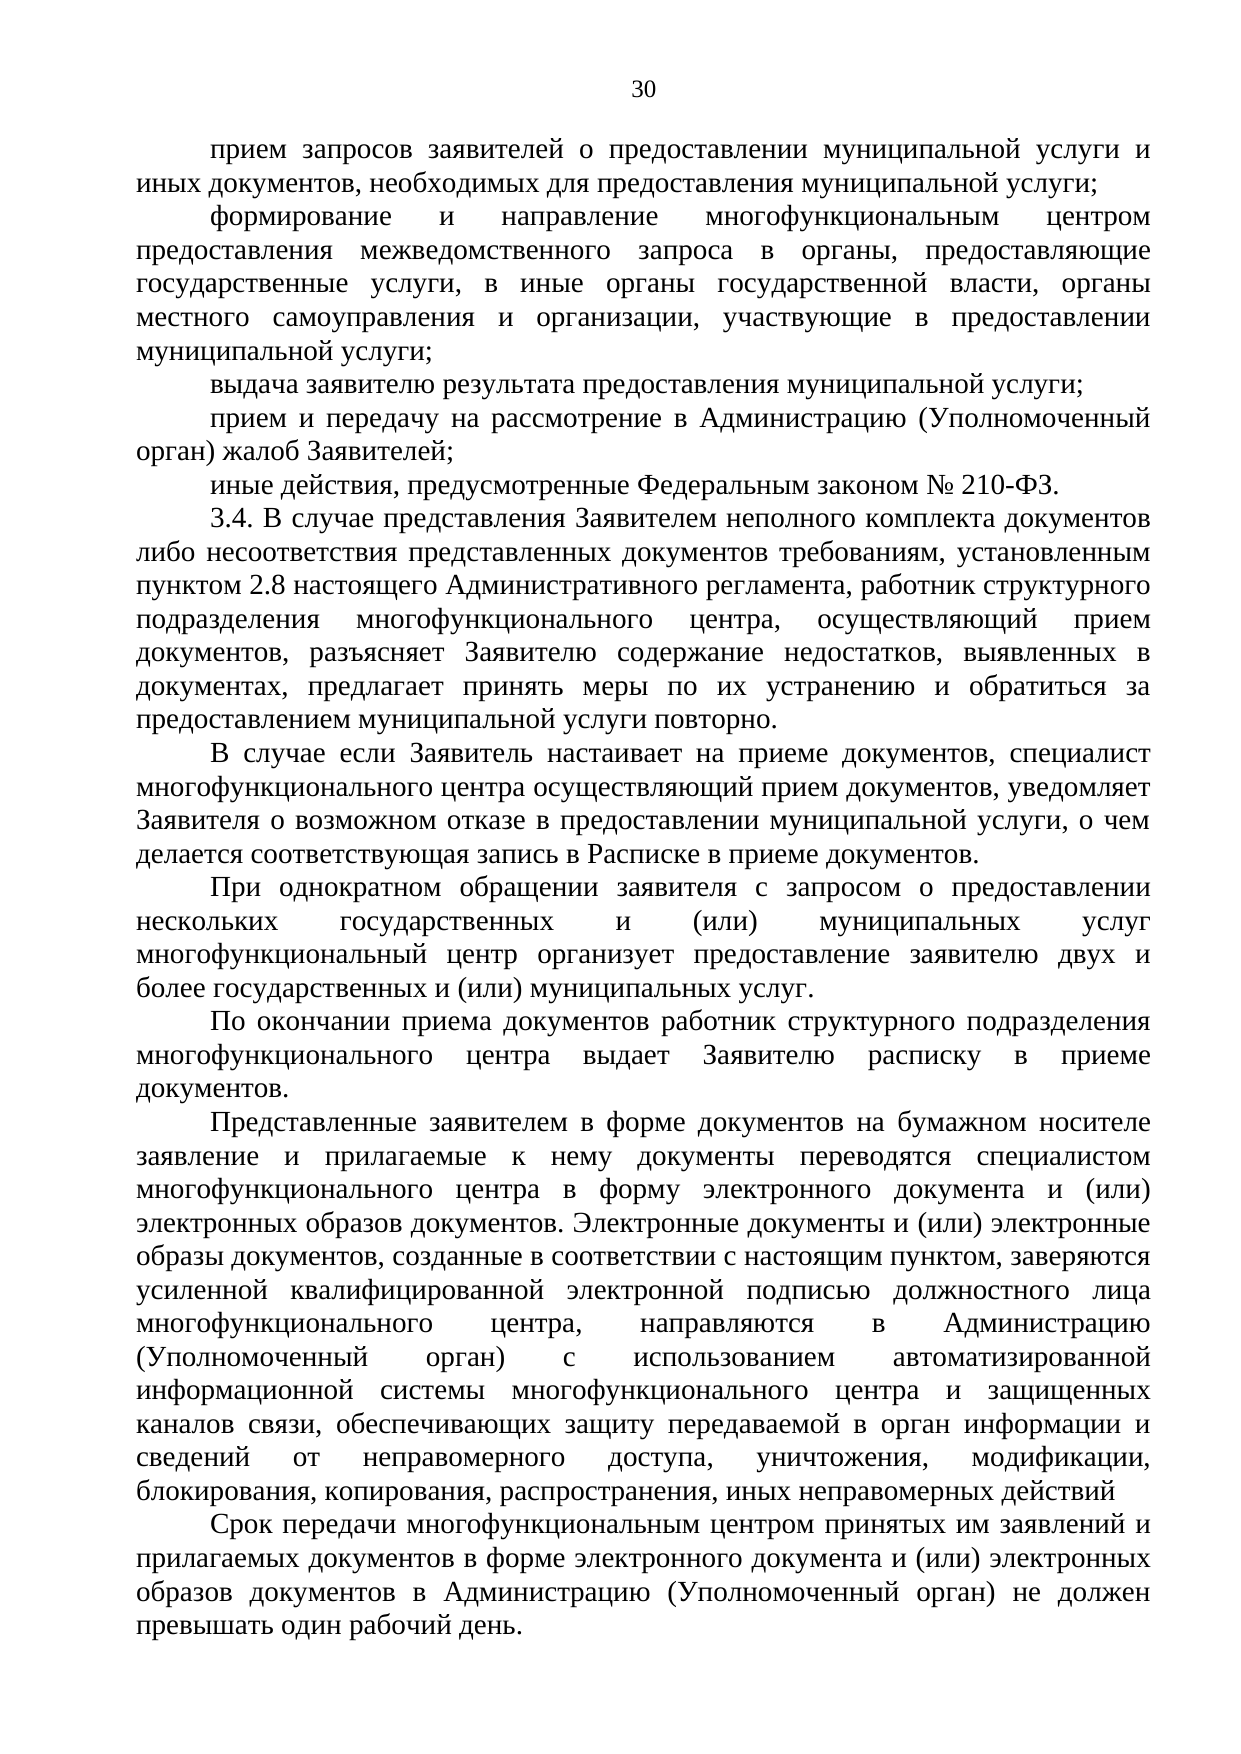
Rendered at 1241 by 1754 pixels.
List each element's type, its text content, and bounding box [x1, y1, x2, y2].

text В случае если Заявитель настаивает на приеме документов, специалист многофункционального центра осуществляющий прием документов, уведомляет Заявителя о возможном отказе в предоставлении муниципальной услуги, о чем делается соответствующая запись в Расписке в приеме документов. [136, 735, 1152, 869]
text Представленные заявителем в форме документов на бумажном носителе заявление и прилагаемые к нему документы переводятся специалистом многофункционального центра в форму электронного документа и (или) электронных образов документов. Электронные документы и (или) электронные образы документов, созданные в соответствии с настоящим пунктом, заверяются усиленной квалифицированной электронной подписью должностного лица многофункционального центра, направляются в Администрацию (Уполномоченный орган) с использованием автоматизированной информационной системы многофункционального центра и защищенных каналов связи, обеспечивающих защиту передаваемой в орган информации и сведений от неправомерного доступа, уничтожения, модификации, блокирования, копирования, распространения, иных неправомерных действий [136, 1104, 1152, 1507]
text Срок передачи многофункциональным центром принятых им заявлений и прилагаемых документов в форме электронного документа и (или) электронных образов документов в Администрацию (Уполномоченный орган) не должен превышать один рабочий день. [136, 1507, 1152, 1641]
text 3.4. В случае представления Заявителем неполного комплекта документов либо несоответствия представленных документов требованиям, установленным пунктом 2.8 настоящего Административного регламента, работник структурного подразделения многофункционального центра, осуществляющий прием документов, разъясняет Заявителю содержание недостатков, выявленных в документах, предлагает принять меры по их устранению и обратиться за предоставлением муниципальной услуги повторно. [136, 500, 1152, 735]
text формирование и направление многофункциональным центром предоставления межведомственного запроса в органы, предоставляющие государственные услуги, в иные органы государственной власти, органы местного самоуправления и организации, участвующие в предоставлении муниципальной услуги; [136, 198, 1152, 366]
text При однократном обращении заявителя с запросом о предоставлении нескольких государственных и (или) муниципальных услуг многофункциональный центр организует предоставление заявителю двух и более государственных и (или) муниципальных услуг. [136, 869, 1152, 1003]
text иные действия, предусмотренные Федеральным законом № 210-ФЗ. [136, 467, 1152, 500]
text прием запросов заявителей о предоставлении муниципальной услуги и иных документов, необходимых для предоставления муниципальной услуги; [136, 131, 1152, 198]
text выдача заявителю результата предоставления муниципальной услуги; [136, 366, 1152, 400]
text По окончании приема документов работник структурного подразделения многофункционального центра выдает Заявителю расписку в приеме документов. [136, 1003, 1152, 1104]
text прием и передачу на рассмотрение в Администрацию (Уполномоченный орган) жалоб Заявителей; [136, 400, 1152, 467]
